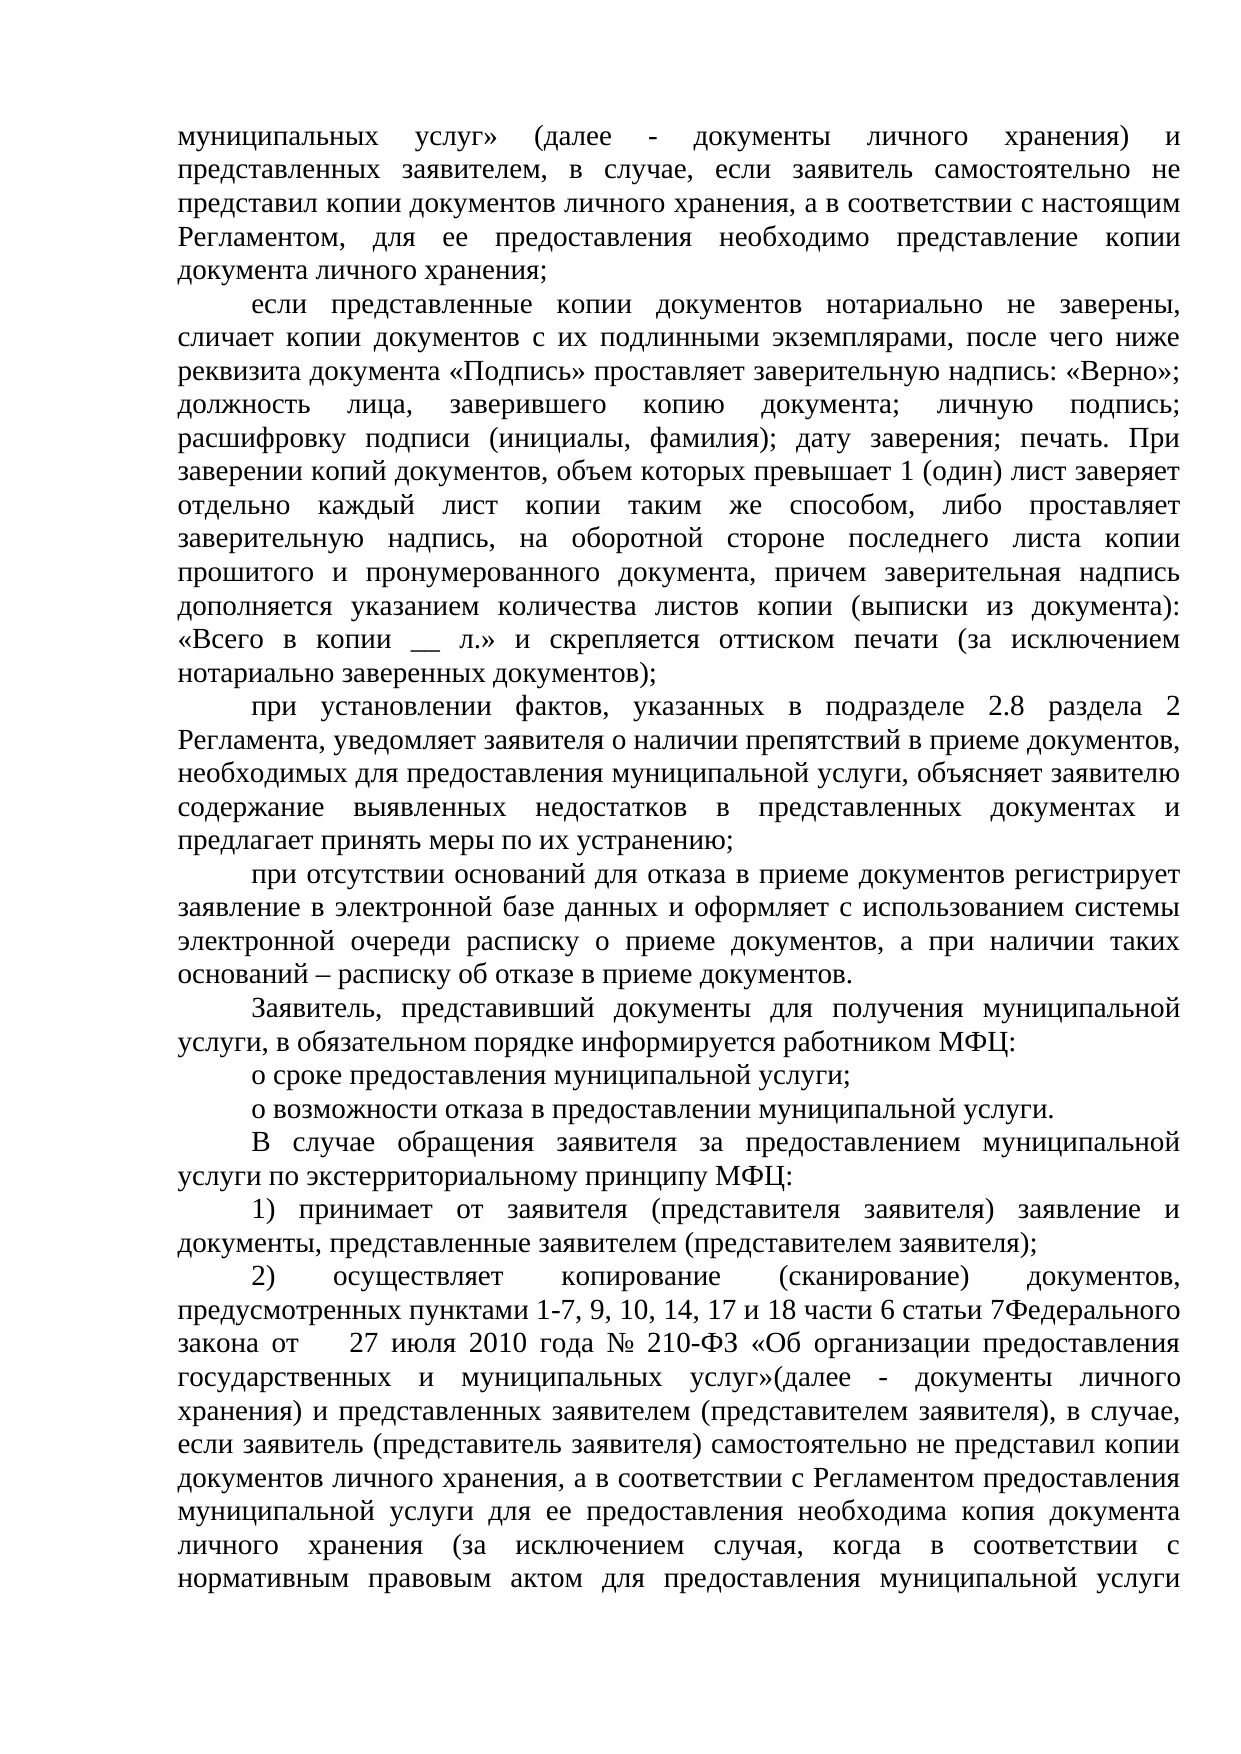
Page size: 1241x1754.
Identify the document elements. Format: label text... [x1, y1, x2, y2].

text 1) принимает от заявителя (представителя заявителя) заявление и документы, представленные заявителем (представителем заявителя); [177, 1191, 1181, 1258]
text при установлении фактов, указанных в подразделе 2.8 раздела 2 Регламента, уведомляет заявителя о наличии препятствий в приеме документов, необходимых для предоставления муниципальной услуги, объясняет заявителю содержание выявленных недостатков в представленных документах и предлагает принять меры по их устранению; [177, 688, 1181, 856]
text о сроке предоставления муниципальной услуги; [177, 1057, 1181, 1091]
text В случае обращения заявителя за предоставлением муниципальной услуги по экстерриториальному принципу МФЦ: [177, 1124, 1181, 1191]
text при отсутствии оснований для отказа в приеме документов регистрирует заявление в электронной базе данных и оформляет с использованием системы электронной очереди расписку о приеме документов, а при наличии таких оснований – расписку об отказе в приеме документов. [177, 856, 1181, 990]
text о возможности отказа в предоставлении муниципальной услуги. [177, 1091, 1181, 1124]
text если представленные копии документов нотариально не заверены, сличает копии документов с их подлинными экземплярами, после чего ниже реквизита документа «Подпись» проставляет заверительную надпись: «Верно»; должность лица, заверившего копию документа; личную подпись; расшифровку подписи (инициалы, фамилия); дату заверения; печать. При заверении копий документов, объем которых превышает 1 (один) лист заверяет отдельно каждый лист копии таким же способом, либо проставляет заверительную надпись, на оборотной стороне последнего листа копии прошитого и пронумерованного документа, причем заверительная надпись дополняется указанием количества листов копии (выписки из документа): «Всего в копии __ л.» и скрепляется оттиском печати (за исключением нотариально заверенных документов); [177, 286, 1181, 688]
text Заявитель, представивший документы для получения муниципальной услуги, в обязательном порядке информируется работником МФЦ: [177, 990, 1181, 1057]
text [177, 1258, 1181, 1594]
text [177, 118, 1181, 286]
